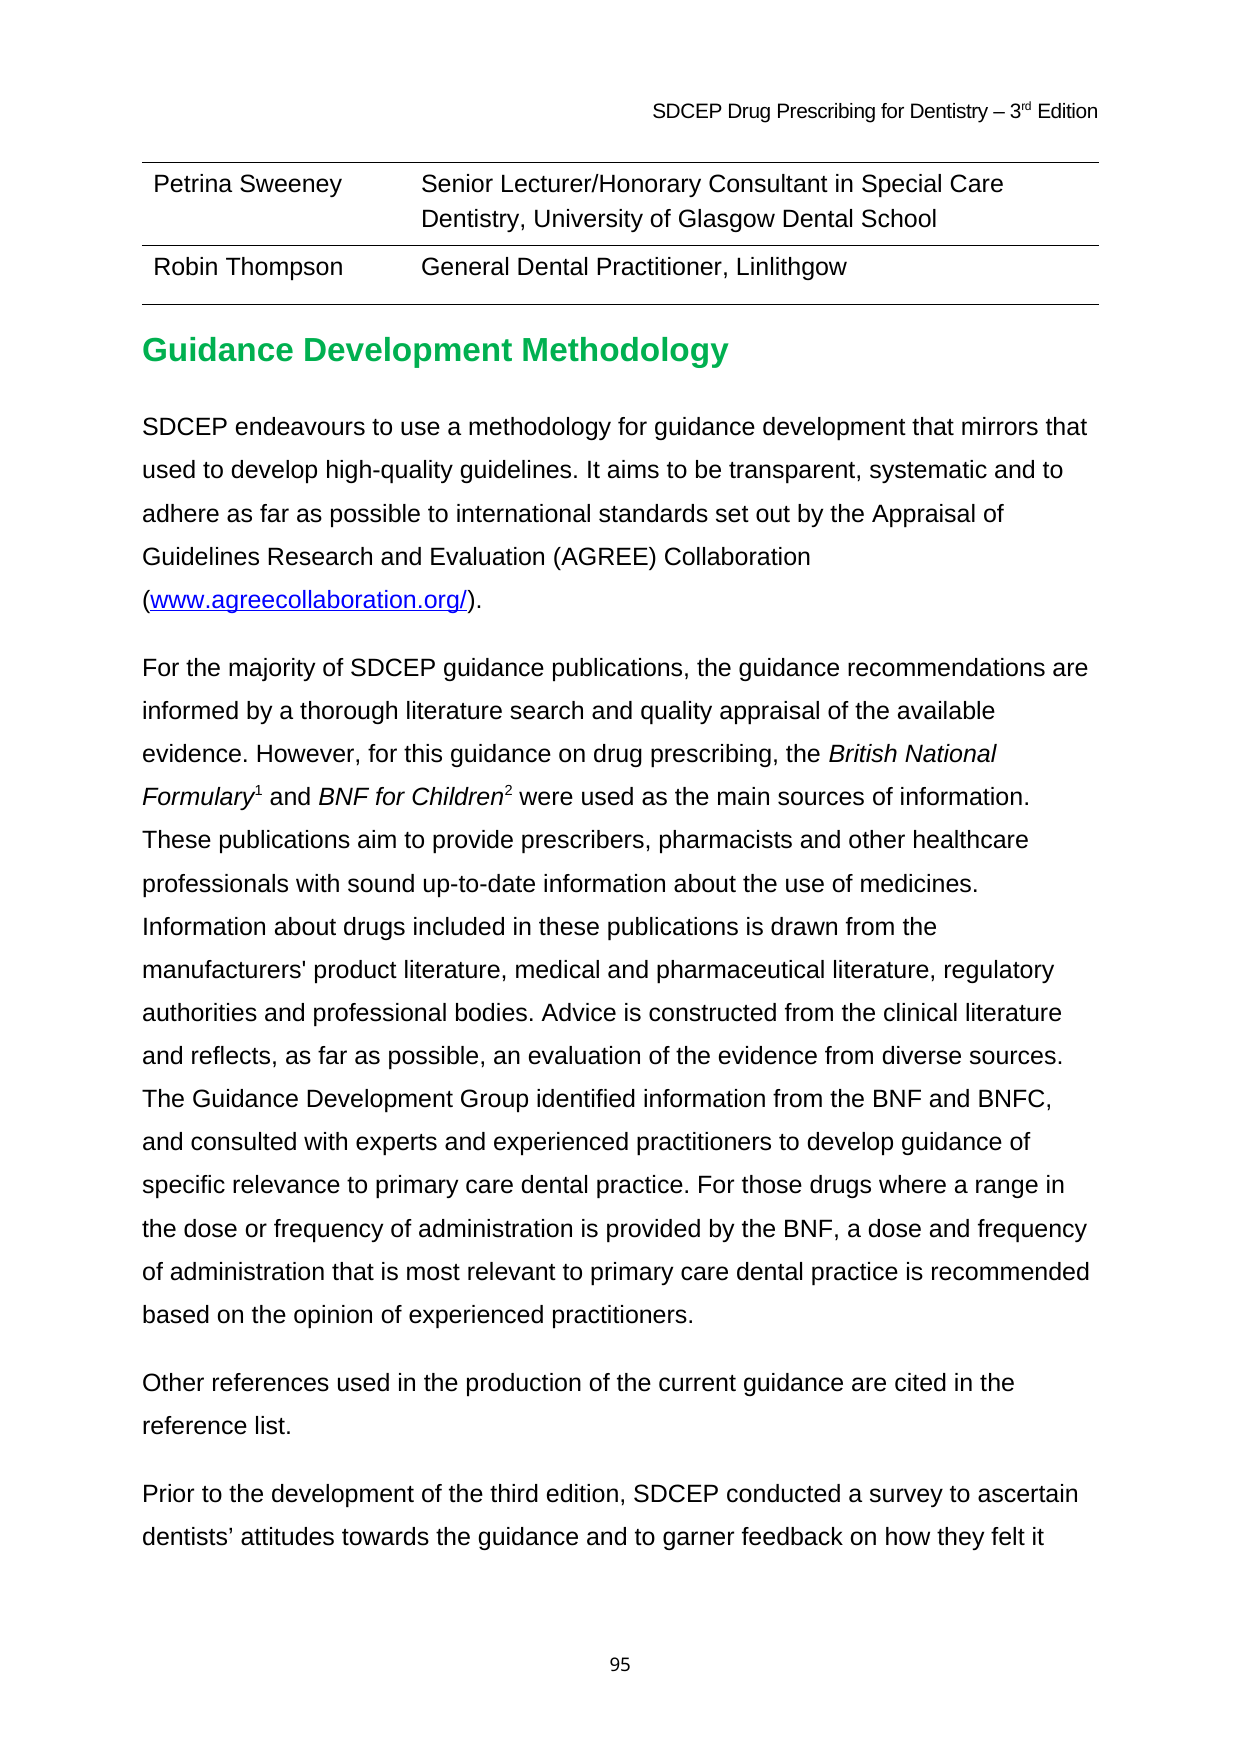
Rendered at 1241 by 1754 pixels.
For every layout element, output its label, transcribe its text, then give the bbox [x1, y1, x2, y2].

table_cell Petrina Sweeney [142, 163, 409, 244]
table_cell General Dental Practitioner, Linlithgow [410, 246, 1098, 304]
text Other references used in the production of the current guidance are cited in the reference list. [142, 1368, 1098, 1440]
text SDCEP endeavours to use a methodology for guidance development that mirrors that used to develop high-quality guidelines. It aims to be transparent, systematic and to adhere as far as possible to international standards set out by the Appraisal of Guidelines Research and Evaluation (AGREE) Collaboration (www.agreecollaboration.org/). [142, 412, 1098, 613]
table_cell Senior Lecturer/Honorary Consultant in Special Care Dentistry, University of Glasgow Dental School [410, 163, 1098, 244]
table_cell Robin Thompson [142, 246, 409, 304]
text For the majority of SDCEP guidance publications, the guidance recommendations are informed by a thorough literature search and quality appraisal of the available evidence. However, for this guidance on drug prescribing, the British National Formulary1 and BNF for Children2 were used as the main sources of information. These publications aim to provide prescribers, pharmacists and other healthcare professionals with sound up-to-date information about the use of medicines. Information about drugs included in these publications is drawn from the manufacturers' product literature, medical and pharmaceutical literature, regulatory authorities and professional bodies. Advice is constructed from the clinical literature and reflects, as far as possible, an evaluation of the evidence from diverse sources. The Guidance Development Group identified information from the BNF and BNFC, and consulted with experts and experienced practitioners to develop guidance of specific relevance to primary care dental practice. For those drugs where a range in the dose or frequency of administration is provided by the BNF, a dose and frequency of administration that is most relevant to primary care dental practice is recommended based on the opinion of experienced practitioners. [142, 653, 1098, 1328]
subtitle Guidance Development Methodology [142, 330, 1098, 368]
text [142, 1479, 1098, 1551]
